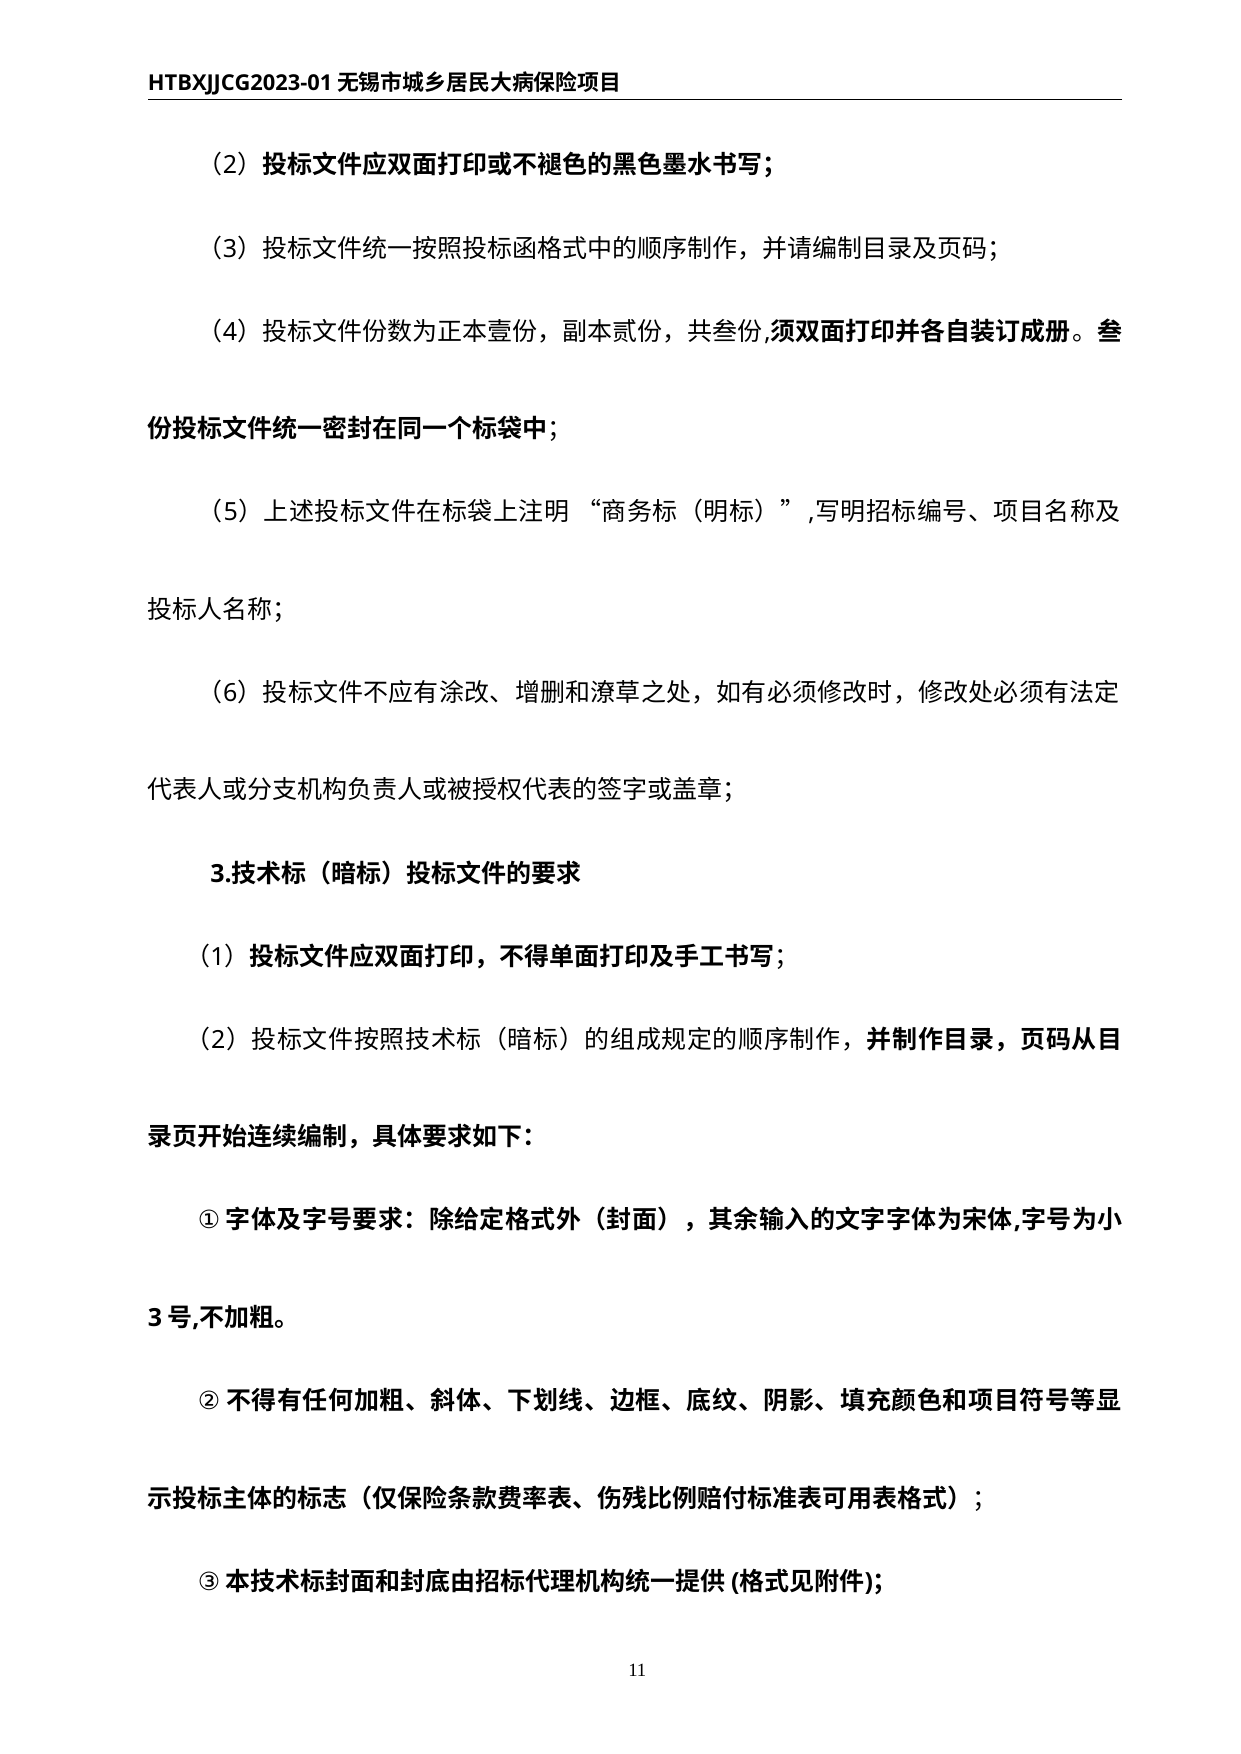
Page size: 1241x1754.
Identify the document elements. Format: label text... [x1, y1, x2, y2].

text （2）投标文件按照技术标（暗标）的组成规定的顺序制作，并制作目录，页码从目录页开始连续编制，具体要求如下： [148, 1005, 1122, 1167]
text （2）投标文件应双面打印或不褪色的黑色墨水书写； [148, 131, 1122, 196]
text （3）投标文件统一按照投标函格式中的顺序制作，并请编制目录及页码； [148, 214, 1122, 279]
text （5）上述投标文件在标袋上注明 “商务标（明标）”,写明招标编号、项目名称及投标人名称； [148, 477, 1122, 640]
text ③本技术标封面和封底由招标代理机构统一提供 (格式见附件)； [148, 1547, 1122, 1612]
text ②不得有任何加粗、斜体、下划线、边框、底纹、阴影、填充颜色和项目符号等显示投标主体的标志（仅保险条款费率表、伤残比例赔付标准表可用表格式）； [148, 1366, 1122, 1529]
text ①字体及字号要求：除给定格式外（封面），其余输入的文字字体为宋体,字号为小3号,不加粗。 [148, 1186, 1122, 1348]
text 3.技术标（暗标）投标文件的要求 [148, 839, 1122, 904]
text （4）投标文件份数为正本壹份，副本贰份，共叁份,须双面打印并各自装订成册。叁份投标文件统一密封在同一个标袋中； [148, 297, 1122, 459]
text （1）投标文件应双面打印，不得单面打印及手工书写； [148, 922, 1122, 987]
text （6）投标文件不应有涂改、增删和潦草之处，如有必须修改时，修改处必须有法定代表人或分支机构负责人或被授权代表的签字或盖章； [148, 658, 1122, 821]
